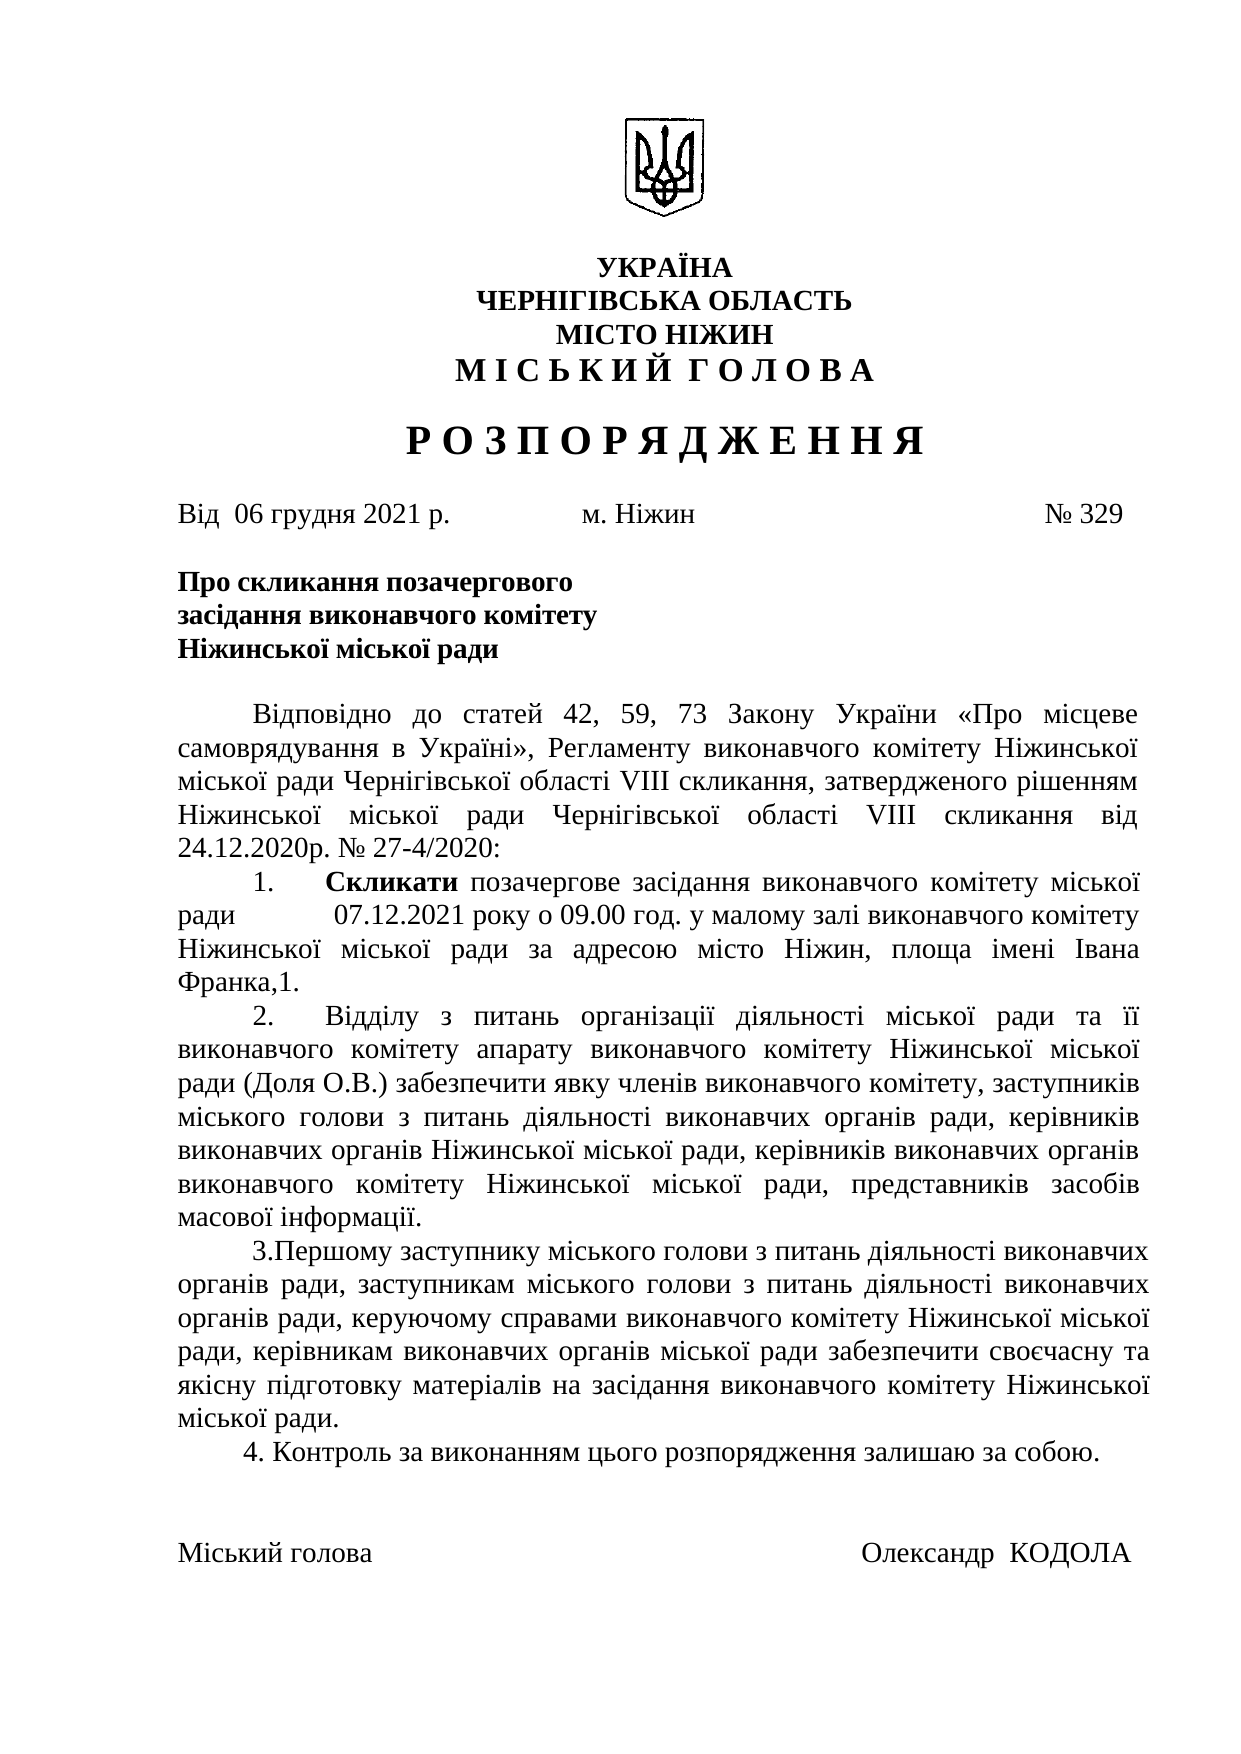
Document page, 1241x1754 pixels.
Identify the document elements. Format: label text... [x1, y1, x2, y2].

text ЧЕРНІГІВСЬКА ОБЛАСТЬ [177, 283, 1152, 317]
text УКРАЇНА [177, 250, 1152, 283]
text М І С Ь К И Й Г О Л О В А [177, 350, 1152, 389]
text засідання виконавчого комітету [177, 597, 1152, 631]
text Від 06 грудня 2021 р. м. Ніжин № 329 [177, 497, 1152, 530]
text 4. Контроль за виконанням цього розпорядження залишаю за собою. [177, 1434, 1152, 1468]
list Скликати позачергове засідання виконавчого комітету міської ради 07.12.2021 року о 09.00 год. у малому залі виконавчого комітету Ніжинської міської ради за адресою місто Ніжин, площа імені Івана Франка,1. [177, 864, 1141, 998]
text Про скликання позачергового [177, 564, 1152, 597]
text Відповідно до статей 42, 59, 73 Закону України «Про місцеве самоврядування в Україні», Регламенту виконавчого комітету Ніжинської міської ради Чернігівської області VIII скликання, затвердженого рішенням Ніжинської міської ради Чернігівської області VIII скликання від 24.12.2020р. № 27-4/2020: [177, 696, 1139, 864]
text МІСТО НІЖИН [177, 317, 1152, 350]
picture [624, 118, 705, 217]
text Ніжинської міської ради [177, 631, 1152, 664]
list Відділу з питань організації діяльності міської ради та її виконавчого комітету апарату виконавчого комітету Ніжинської міської ради (Доля О.В.) забезпечити явку членів виконавчого комітету, заступників міського голови з питань діяльності виконавчих органів ради, керівників виконавчих органів Ніжинської міської ради, керівників виконавчих органів виконавчого комітету Ніжинської міської ради, представників засобів масової інформації. [177, 998, 1141, 1233]
text Міський голова Олександр КОДОЛА [177, 1535, 1152, 1568]
text 3.Першому заступнику міського голови з питань діяльності виконавчих органів ради, заступникам міського голови з питань діяльності виконавчих органів ради, керуючому справами виконавчого комітету Ніжинської міської ради, керівникам виконавчих органів міської ради забезпечити своєчасну та якісну підготовку матеріалів на засідання виконавчого комітету Ніжинської міської ради. [177, 1233, 1151, 1434]
text Р О З П О Р Я Д Ж Е Н Н Я [177, 415, 1152, 463]
